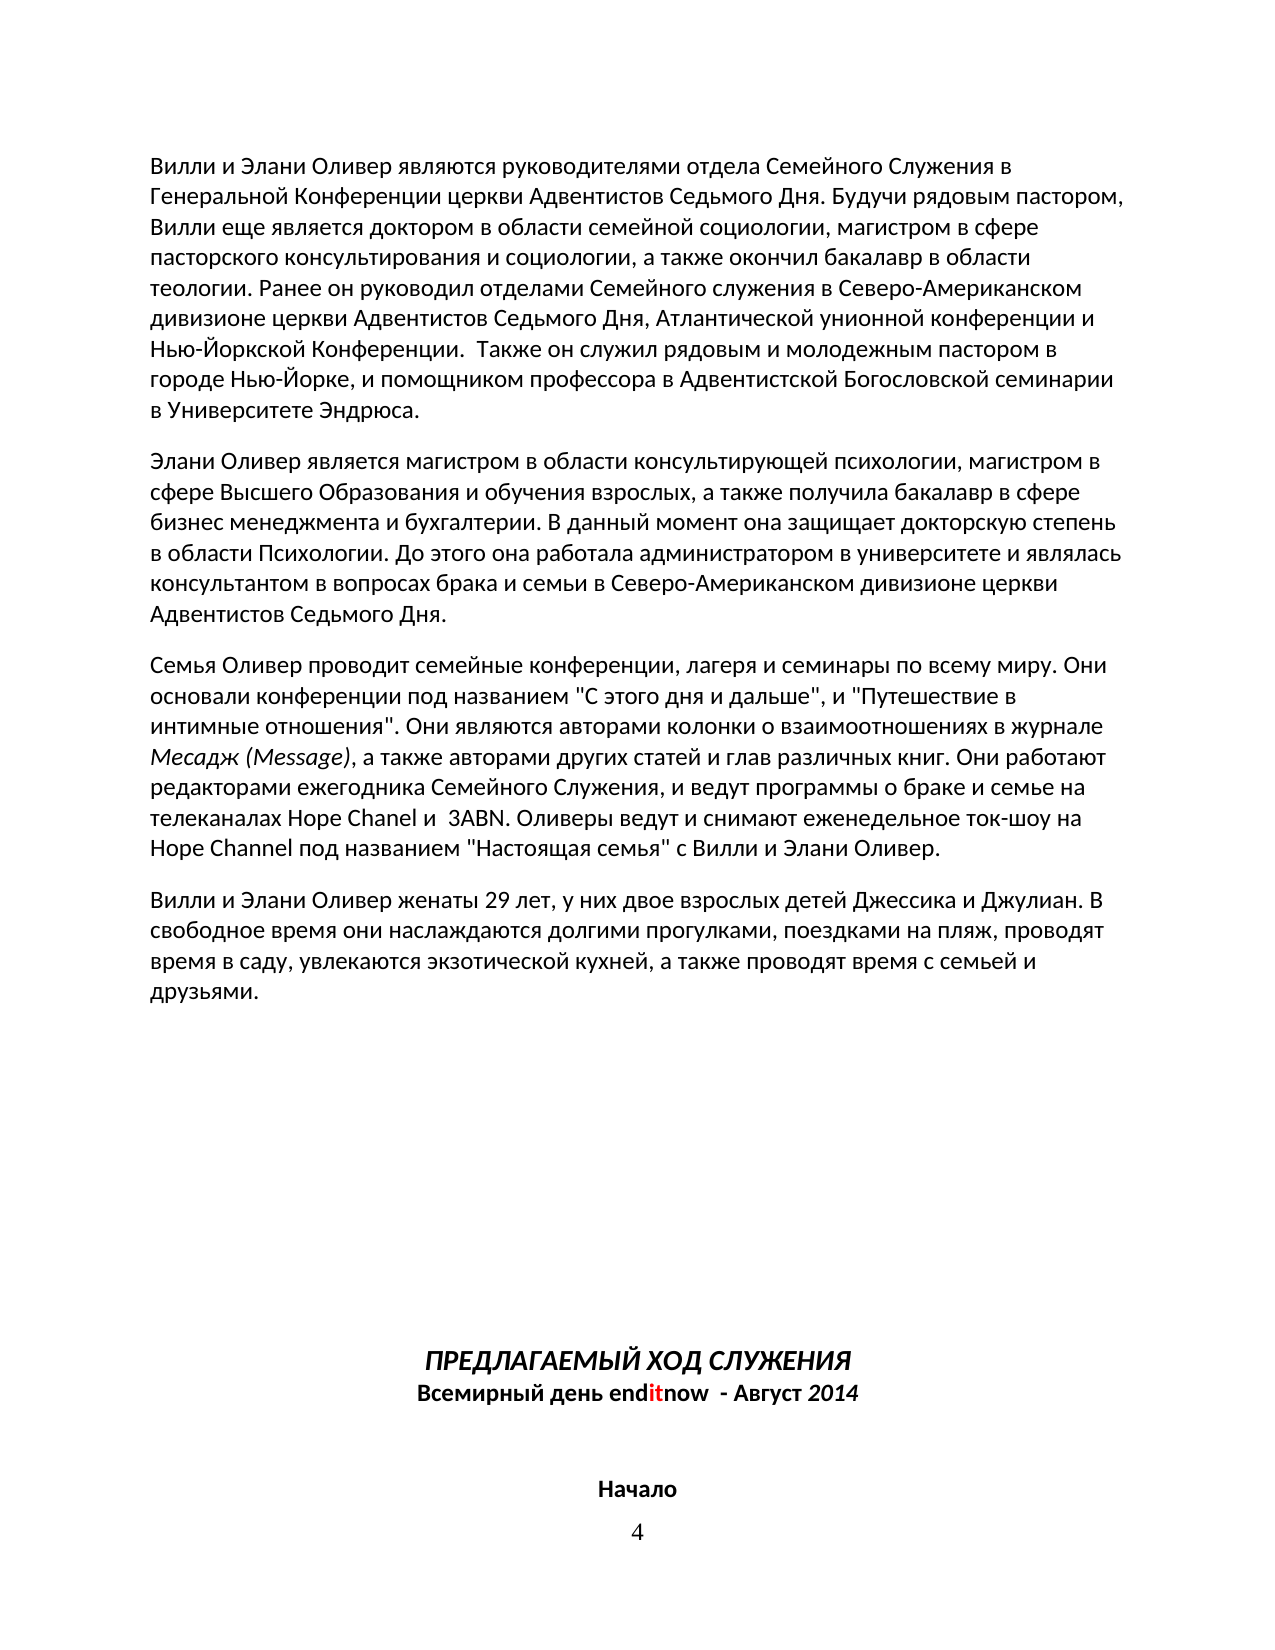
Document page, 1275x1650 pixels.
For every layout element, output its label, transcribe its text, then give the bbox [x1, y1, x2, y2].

text Вилли и Элани Оливер женаты 29 лет, у них двое взрослых детей Джессика и Джулиан. В свободное время они наслаждаются долгими прогулками, поездками на пляж, проводят время в саду, увлекаются экзотической кухней, а также проводят время с семьей и друзьями. [150, 884, 1125, 1006]
text ПРЕДЛАГАЕМЫЙ ХОД СЛУЖЕНИЯ Всемирный день enditnow - Август 2014 [150, 1342, 1125, 1408]
text Вилли и Элани Оливер являются руководителями отдела Семейного Служения в Генеральной Конференции церкви Адвентистов Седьмого Дня. Будучи рядовым пастором, Вилли еще является доктором в области семейной социологии, магистром в сфере пасторского консультирования и социологии, а также окончил бакалавр в области теологии. Ранее он руководил отделами Семейного служения в Северо-Американском дивизионе церкви Адвентистов Седьмого Дня, Атлантической унионной конференции и Нью-Йоркской Конференции. Также он служил рядовым и молодежным пастором в городе Нью-Йорке, и помощником профессора в Адвентистской Богословской семинарии в Университете Эндрюса. [150, 150, 1125, 425]
text Элани Оливер является магистром в области консультирующей психологии, магистром в сфере Высшего Образования и обучения взрослых, а также получила бакалавр в сфере бизнес менеджмента и бухгалтерии. В данный момент она защищает докторскую степень в области Психологии. До этого она работала администратором в университете и являлась консультантом в вопросах брака и семьи в Северо-Американском дивизионе церкви Адвентистов Седьмого Дня. [150, 446, 1125, 629]
text Семья Оливер проводит семейные конференции, лагеря и семинары по всему миру. Они основали конференции под названием "С этого дня и дальше", и "Путешествие в интимные отношения". Они являются авторами колонки о взаимоотношениях в журнале Месадж (Message), а также авторами других статей и глав различных книг. Они работают редакторами ежегодника Семейного Служения, и ведут программы о браке и семье на телеканалах Hope Chanel и 3ABN. Оливеры ведут и снимают еженедельное ток-шоу на Hope Channel под названием "Настоящая семья" с Вилли и Элани Оливер. [150, 649, 1125, 863]
text Начало [150, 1473, 1125, 1504]
